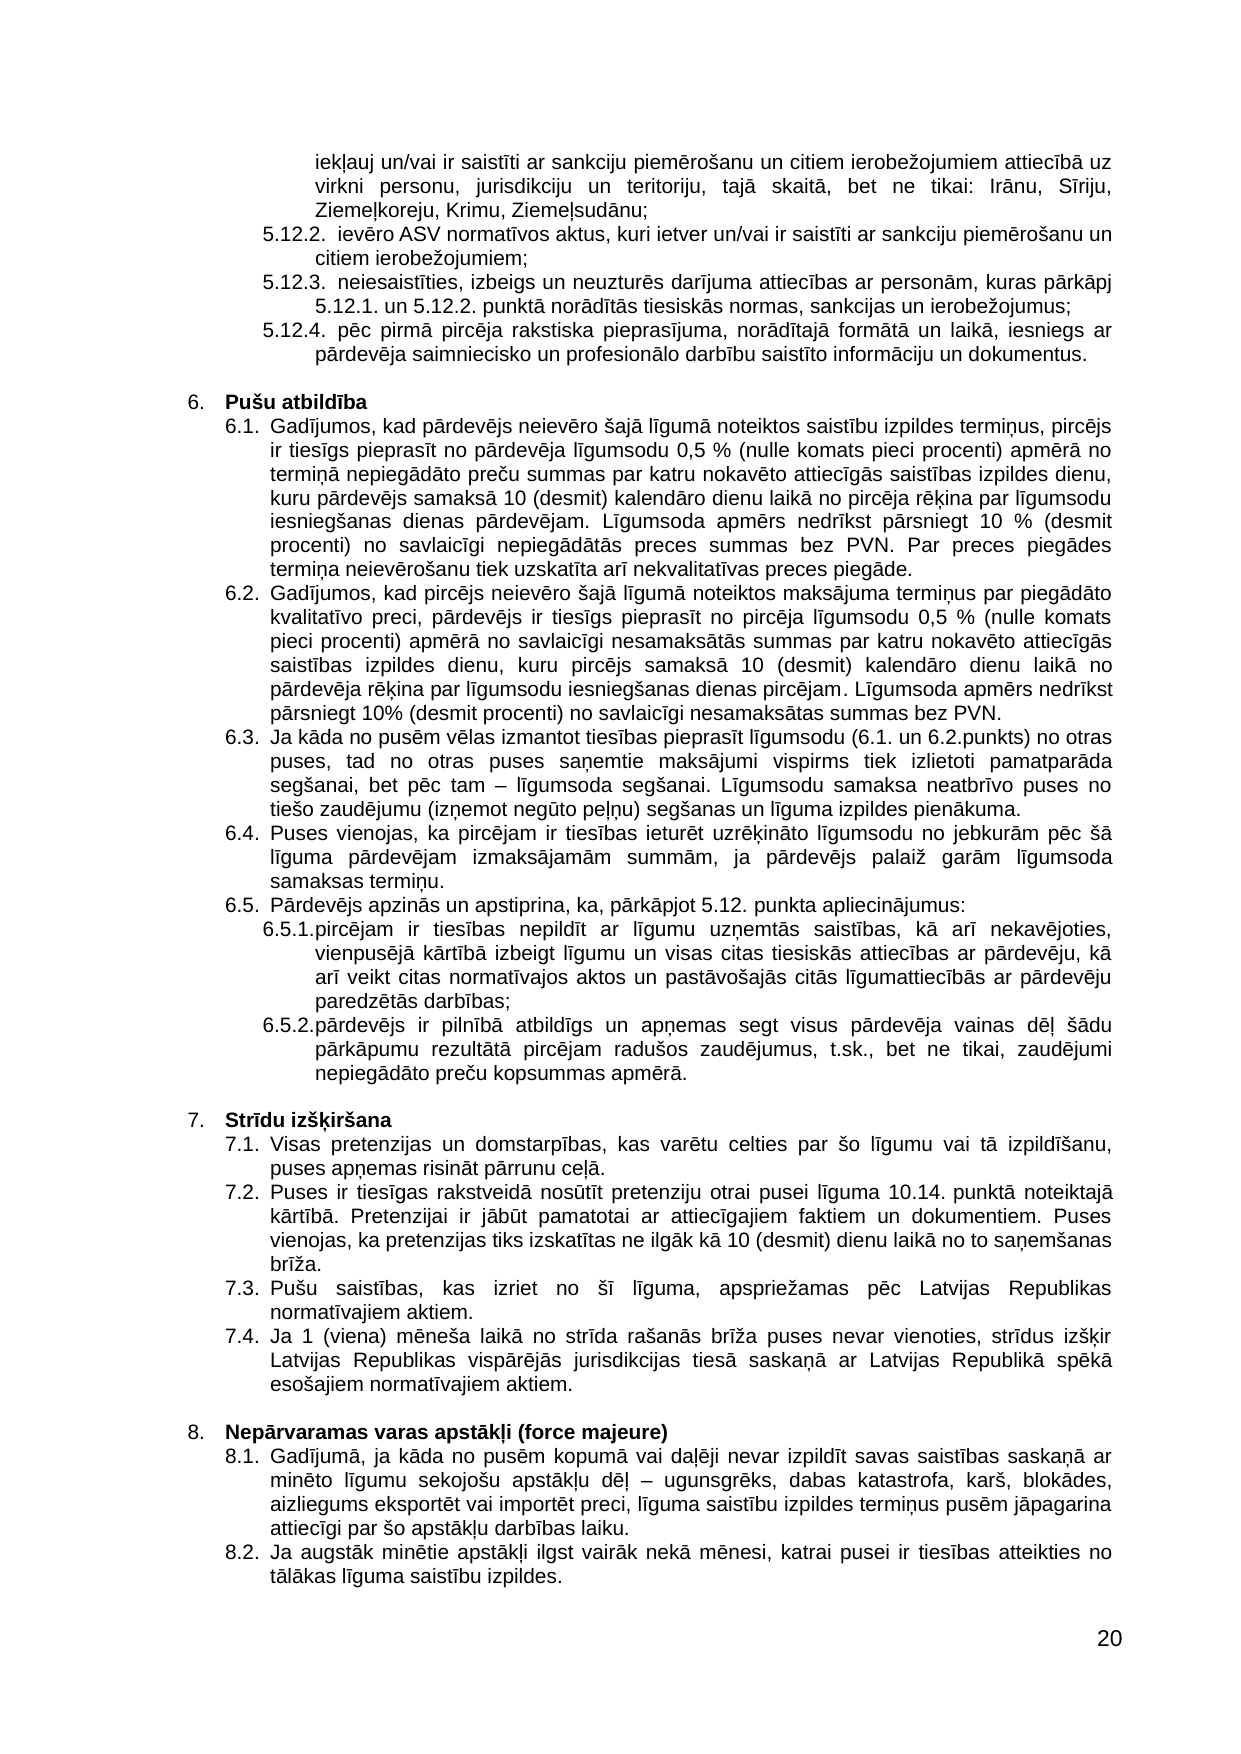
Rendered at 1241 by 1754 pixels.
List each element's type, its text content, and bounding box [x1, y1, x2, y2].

list pircējam ir tiesības nepildīt ar līgumu uzņemtās saistības, kā arī nekavējoties, vienpusējā kārtībā izbeigt līgumu un visas citas tiesiskās attiecības ar pārdevēju, kā arī veikt citas normatīvajos aktos un pastāvošajās citās līgumattiecībās ar pārdevēju paredzētās darbības; [262, 917, 1113, 1012]
list pēc pirmā pircēja rakstiska pieprasījuma, norādītajā formātā un laikā, iesniegs ar pārdevēja saimniecisko un profesionālo darbību saistīto informāciju un dokumentus. [262, 318, 1113, 366]
list pārdevējs ir pilnībā atbildīgs un apņemas segt visus pārdevēja vainas dēļ šādu pārkāpumu rezultātā pircējam radušos zaudējumus, t.sk., bet ne tikai, zaudējumi nepiegādāto preču kopsummas apmērā. [262, 1012, 1113, 1084]
list Pušu atbildība [187, 389, 1113, 413]
list Gadījumos, kad pircējs neievēro šajā līgumā noteiktos maksājuma termiņus par piegādāto kvalitatīvo preci, pārdevējs ir tiesīgs pieprasīt no pircēja līgumsodu 0,5 % (nulle komats pieci procenti) apmērā no savlaicīgi nesamaksātās summas par katru nokavēto attiecīgās saistības izpildes dienu, kuru pircējs samaksā 10 (desmit) kalendāro dienu laikā no pārdevēja rēķina par līgumsodu iesniegšanas dienas pircējam. Līgumsoda apmērs nedrīkst pārsniegt 10% (desmit procenti) no savlaicīgi nesamaksātas summas bez PVN. [225, 581, 1113, 725]
list Visas pretenzijas un domstarpības, kas varētu celties par šo līgumu vai tā izpildīšanu, puses apņemas risināt pārrunu ceļā. [225, 1132, 1113, 1180]
list Puses ir tiesīgas rakstveidā nosūtīt pretenziju otrai pusei līguma 10.14. punktā noteiktajā kārtībā. Pretenzijai ir jābūt pamatotai ar attiecīgajiem faktiem un dokumentiem. Puses vienojas, ka pretenzijas tiks izskatītas ne ilgāk kā 10 (desmit) dienu laikā no to saņemšanas brīža. [225, 1180, 1113, 1276]
list Gadījumos, kad pārdevējs neievēro šajā līgumā noteiktos saistību izpildes termiņus, pircējs ir tiesīgs pieprasīt no pārdevēja līgumsodu 0,5 % (nulle komats pieci procenti) apmērā no termiņā nepiegādāto preču summas par katru nokavēto attiecīgās saistības izpildes dienu, kuru pārdevējs samaksā 10 (desmit) kalendāro dienu laikā no pircēja rēķina par līgumsodu iesniegšanas dienas pārdevējam. Līgumsoda apmērs nedrīkst pārsniegt 10 % (desmit procenti) no savlaicīgi nepiegādātās preces summas bez PVN. Par preces piegādes termiņa neievērošanu tiek uzskatīta arī nekvalitatīvas preces piegāde. [225, 413, 1113, 581]
list Ja kāda no pusēm vēlas izmantot tiesības pieprasīt līgumsodu (6.1. un 6.2.punkts) no otras puses, tad no otras puses saņemtie maksājumi vispirms tiek izlietoti pamatparāda segšanai, bet pēc tam – līgumsoda segšanai. Līgumsodu samaksa neatbrīvo puses no tiešo zaudējumu (izņemot negūto peļņu) segšanas un līguma izpildes pienākuma. [225, 725, 1113, 821]
list Puses vienojas, ka pircējam ir tiesības ieturēt uzrēķināto līgumsodu no jebkurām pēc šā līguma pārdevējam izmaksājamām summām, ja pārdevējs palaiž garām līgumsoda samaksas termiņu. [225, 821, 1113, 893]
list Pārdevējs apzinās un apstiprina, ka, pārkāpjot 5.12. punkta apliecinājumus: [225, 893, 1113, 917]
list Ja augstāk minētie apstākļi ilgst vairāk nekā mēnesi, katrai pusei ir tiesības atteikties no tālākas līguma saistību izpildes. [225, 1539, 1113, 1587]
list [262, 150, 1113, 222]
list ievēro ASV normatīvos aktus, kuri ietver un/vai ir saistīti ar sankciju piemērošanu un citiem ierobežojumiem; [262, 222, 1113, 270]
list Pušu saistības, kas izriet no šī līguma, apspriežamas pēc Latvijas Republikas normatīvajiem aktiem. [225, 1276, 1113, 1324]
list Nepārvaramas varas apstākļi (force majeure) [187, 1420, 1113, 1444]
list neiesaistīties, izbeigs un neuzturēs darījuma attiecības ar personām, kuras pārkāpj 5.12.1. un 5.12.2. punktā norādītās tiesiskās normas, sankcijas un ierobežojumus; [262, 270, 1113, 318]
list Gadījumā, ja kāda no pusēm kopumā vai daļēji nevar izpildīt savas saistības saskaņā ar minēto līgumu sekojošu apstākļu dēļ – ugunsgrēks, dabas katastrofa, karš, blokādes, aizliegums eksportēt vai importēt preci, līguma saistību izpildes termiņus pusēm jāpagarina attiecīgi par šo apstākļu darbības laiku. [225, 1444, 1113, 1539]
list Strīdu izšķiršana [187, 1108, 1113, 1132]
list Ja 1 (viena) mēneša laikā no strīda rašanās brīža puses nevar vienoties, strīdus izšķir Latvijas Republikas vispārējās jurisdikcijas tiesā saskaņā ar Latvijas Republikā spēkā esošajiem normatīvajiem aktiem. [225, 1324, 1113, 1396]
